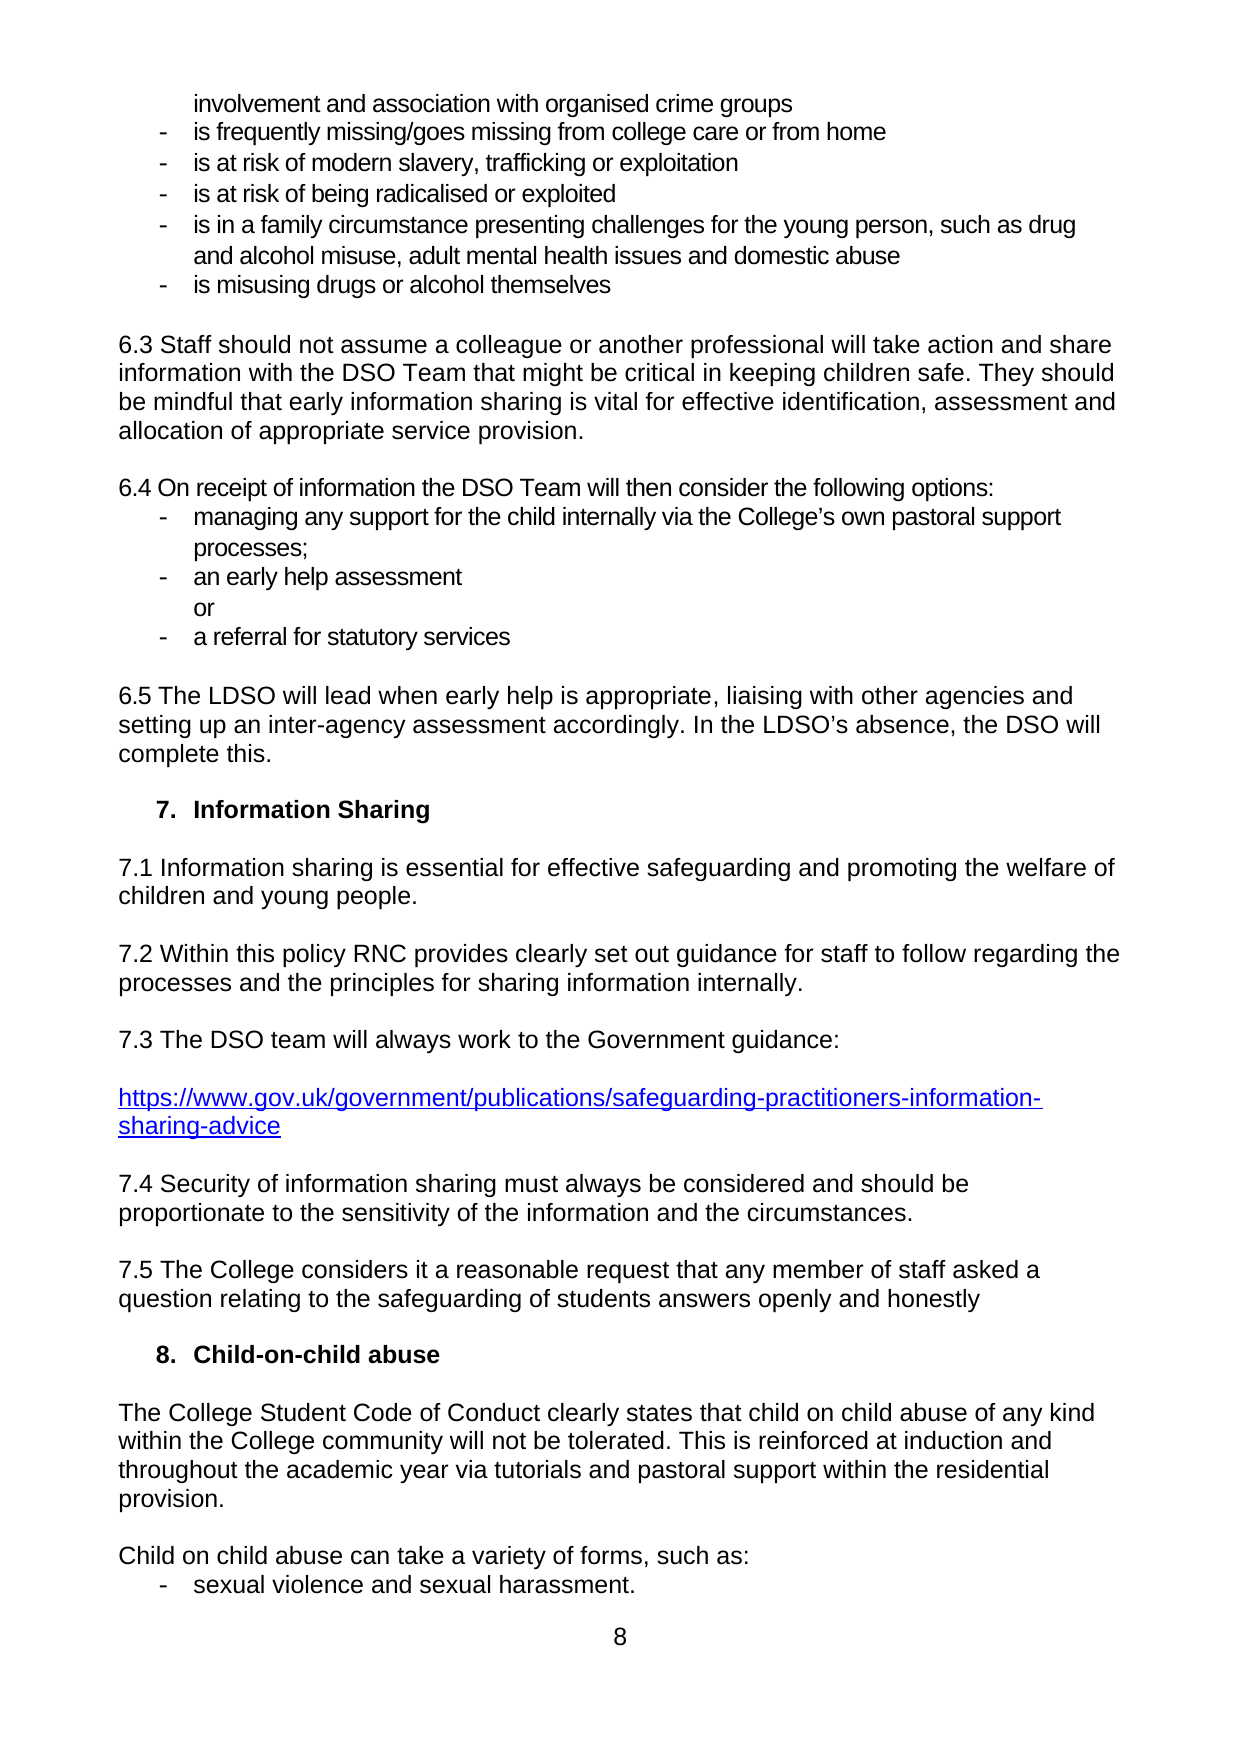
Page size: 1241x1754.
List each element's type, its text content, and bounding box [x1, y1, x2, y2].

list is at risk of modern slavery, trafficking or exploitation [156, 148, 1122, 179]
text 6.5 The LDSO will lead when early help is appropriate, liaising with other agencies and setting up an inter-agency assessment accordingly. In the LDSO’s absence, the DSO will complete this. [118, 681, 1122, 767]
list is at risk of being radicalised or exploited [156, 179, 1122, 210]
text 6.4 On receipt of information the DSO Team will then consider the following options: [118, 473, 1122, 502]
text https://www.gov.uk/government/publications/safeguarding-practitioners-information-sharing-advice [118, 1082, 1122, 1140]
list is in a family circumstance presenting challenges for the young person, such as drug and alcohol misuse, adult mental health issues and domestic abuse [156, 210, 1122, 270]
list managing any support for the child internally via the College’s own pastoral support processes; [156, 502, 1122, 562]
list is frequently missing/goes missing from college care or from home [156, 117, 1122, 148]
text Child on child abuse can take a variety of forms, such as: [118, 1541, 1122, 1570]
text or [193, 593, 1122, 621]
list an early help assessment [156, 562, 1122, 593]
list is misusing drugs or alcohol themselves [156, 270, 1122, 301]
subtitle Child-on-child abuse [156, 1340, 1122, 1369]
text 7.2 Within this policy RNC provides clearly set out guidance for staff to follow regarding the processes and the principles for sharing information internally. [118, 939, 1122, 996]
subtitle Information Sharing [156, 795, 1122, 824]
text 6.3 Staff should not assume a colleague or another professional will take action and share information with the DSO Team that might be critical in keeping children safe. They should be mindful that early information sharing is vital for effective identification, assessment and allocation of appropriate service provision. [118, 329, 1122, 444]
list sexual violence and sexual harassment. [156, 1570, 1122, 1601]
text 7.1 Information sharing is essential for effective safeguarding and promoting the welfare of children and young people. [118, 852, 1122, 910]
text The College Student Code of Conduct clearly states that child on child abuse of any kind within the College community will not be tolerated. This is reinforced at induction and throughout the academic year via tutorials and pastoral support within the residential provision. [118, 1398, 1122, 1513]
text 7.4 Security of information sharing must always be considered and should be proportionate to the sensitivity of the information and the circumstances. [118, 1169, 1122, 1226]
text 7.5 The College considers it a reasonable request that any member of staff asked a question relating to the safeguarding of students answers openly and honestly [118, 1255, 1122, 1312]
text 7.3 The DSO team will always work to the Government guidance: [118, 1025, 1122, 1054]
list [156, 89, 1122, 117]
list a referral for statutory services [156, 621, 1122, 652]
